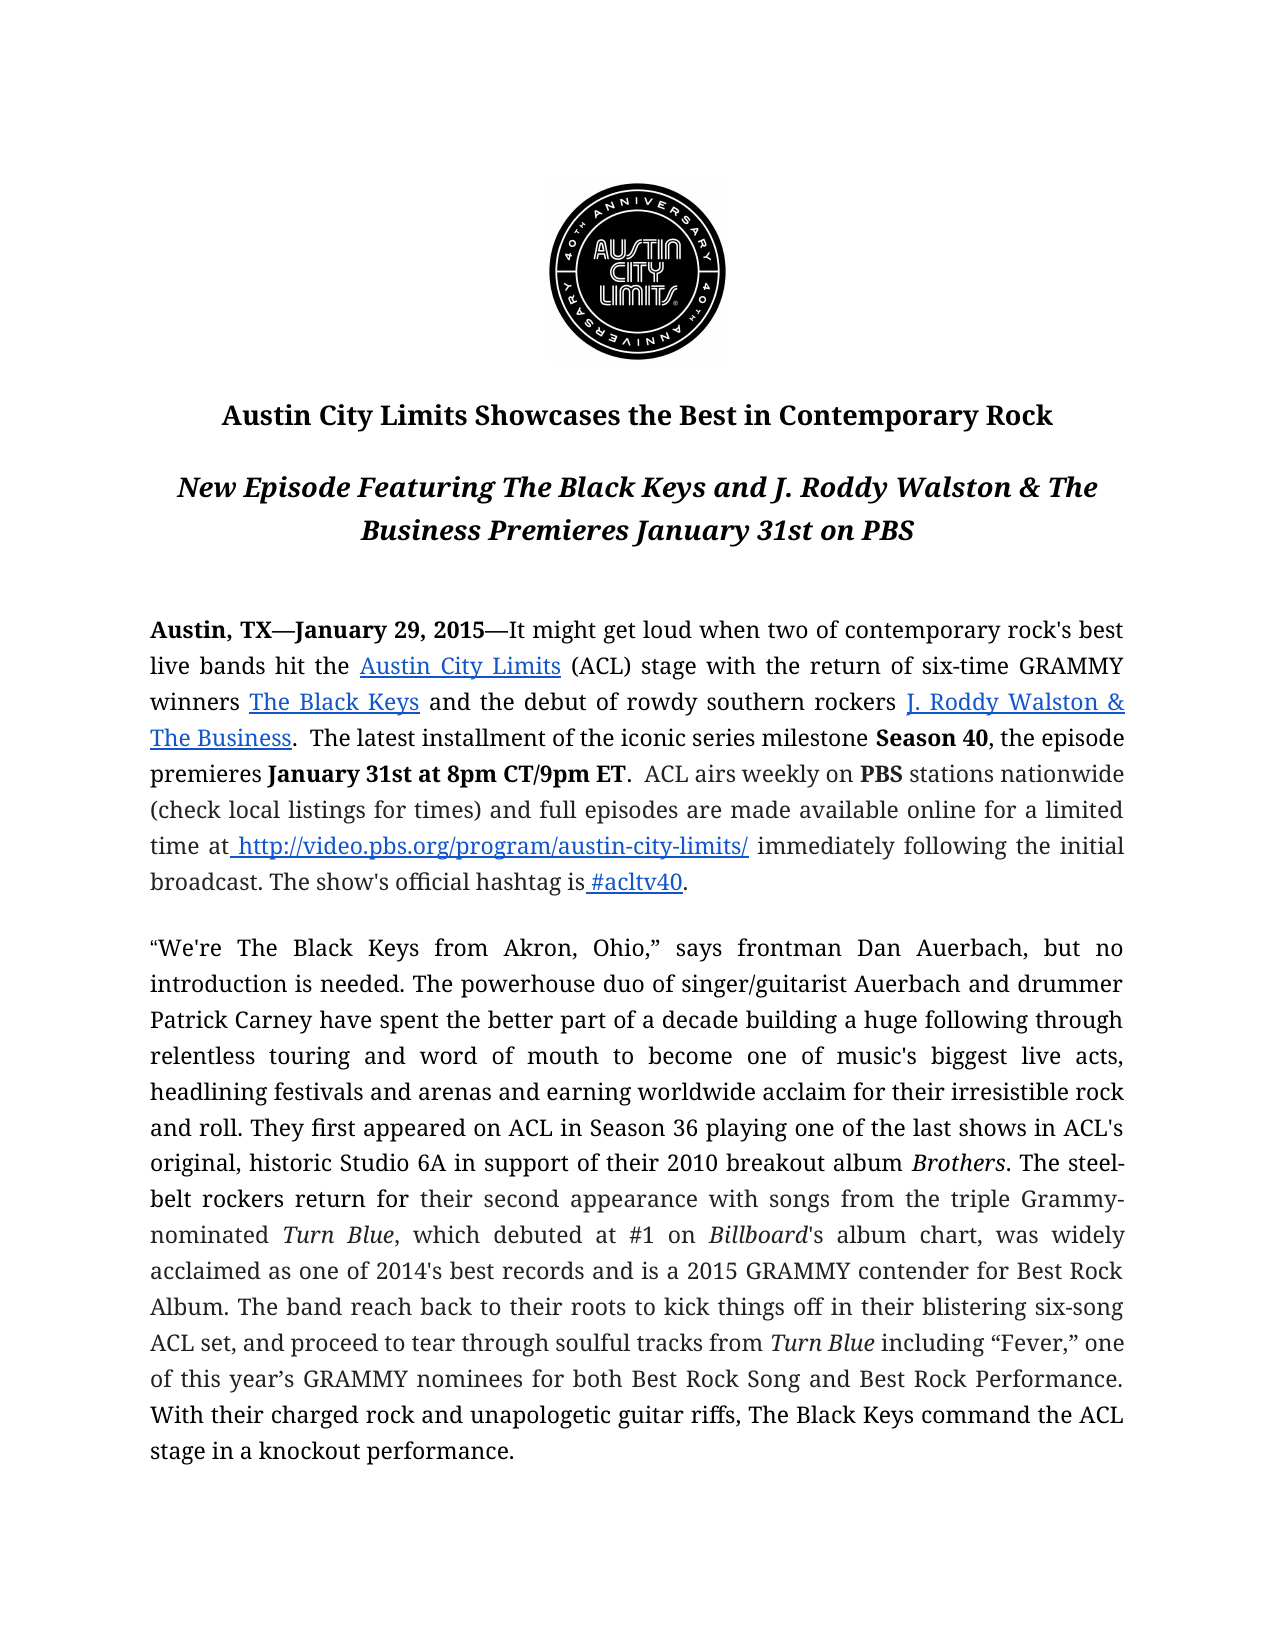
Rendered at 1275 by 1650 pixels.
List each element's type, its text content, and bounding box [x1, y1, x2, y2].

picture [546, 180, 729, 363]
text New Episode Featuring The Black Keys and J. Roddy Walston & The Business Premieres January 31st on PBS [150, 469, 1125, 548]
text “We're The Black Keys from Akron, Ohio,” says frontman Dan Auerbach, but no introduction is needed. The powerhouse duo of singer/guitarist Auerbach and drummer Patrick Carney have spent the better part of a decade building a huge following through relentless touring and word of mouth to become one of music's biggest live acts, headlining festivals and arenas and earning worldwide acclaim for their irresistible rock and roll. They first appeared on ACL in Season 36 playing one of the last shows in ACL's original, historic Studio 6A in support of their 2010 breakout album Brothers. The steel-belt rockers return for their second appearance with songs from the triple Grammy-nominated Turn Blue, which debuted at #1 on Billboard's album chart, was widely acclaimed as one of 2014's best records and is a 2015 GRAMMY contender for Best Rock Album. The band reach back to their roots to kick things off in their blistering six-song ACL set, and proceed to tear through soulful tracks from Turn Blue including “Fever,” one of this year’s GRAMMY nominees for both Best Rock Song and Best Rock Performance. With their charged rock and unapologetic guitar riffs, The Black Keys command the ACL stage in a knockout performance. [150, 932, 1125, 1466]
text Austin City Limits Showcases the Best in Contemporary Rock [150, 396, 1125, 433]
text Austin, TX—January 29, 2015—It might get loud when two of contemporary rock's best live bands hit the Austin City Limits (ACL) stage with the return of six-time GRAMMY winners The Black Keys and the debut of rowdy southern rockers J. Roddy Walston & The Business. The latest installment of the iconic series milestone Season 40, the episode premieres January 31st at 8pm CT/9pm ET. ACL airs weekly on PBS stations nationwide (check local listings for times) and full episodes are made available online for a limited time at http://video.pbs.org/program/austin-city-limits/ immediately following the initial broadcast. The show's official hashtag is #acltv40. [150, 614, 1125, 897]
